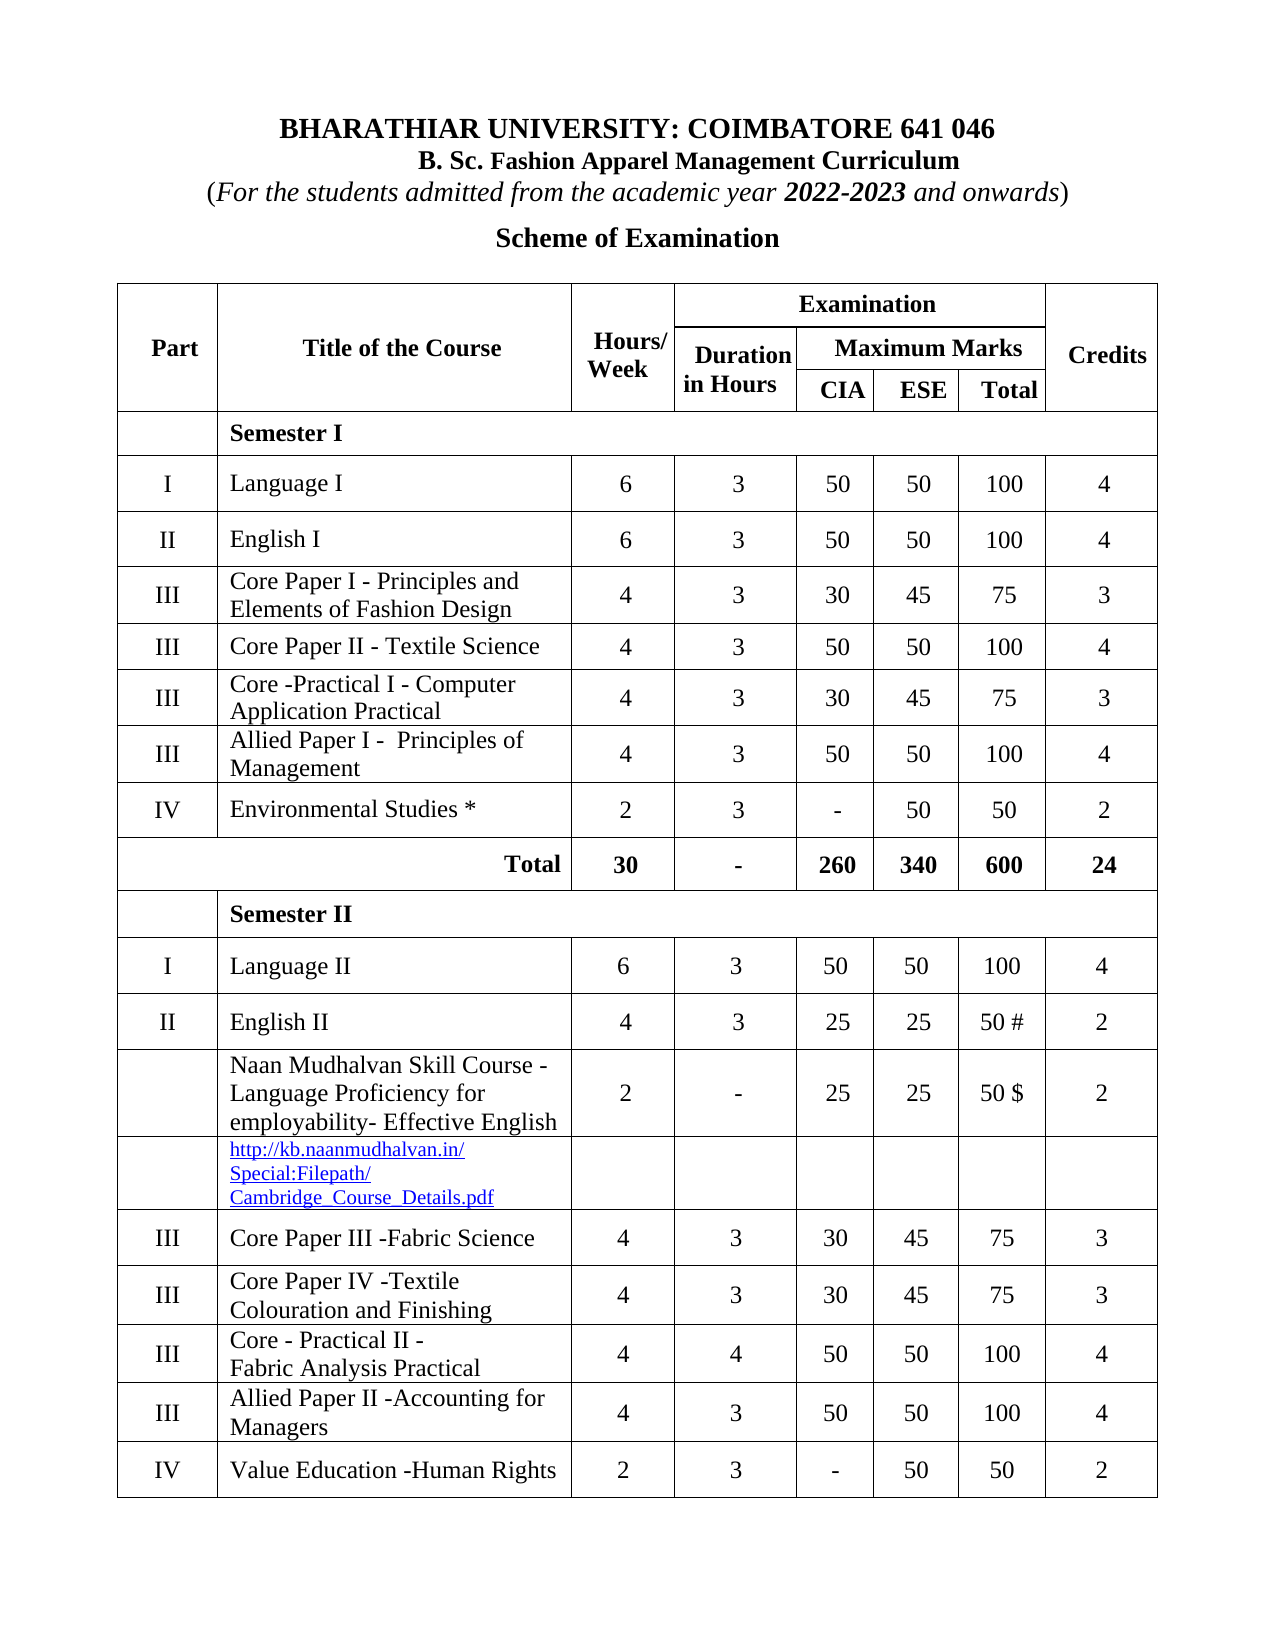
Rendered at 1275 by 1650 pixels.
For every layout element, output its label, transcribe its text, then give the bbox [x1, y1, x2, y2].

table_cell 2 [572, 783, 674, 837]
table_cell III [118, 726, 217, 782]
table_cell 6 [572, 512, 674, 566]
table_cell 50 $ [959, 1050, 1045, 1136]
table_cell Naan Mudhalvan Skill Course - Language Proficiency for employability- Effective English [218, 1050, 571, 1136]
table_cell Total [118, 838, 571, 890]
table_cell Core Paper II - Textile Science [218, 624, 571, 669]
table_cell I [118, 456, 217, 511]
table_cell 50 [959, 1442, 1045, 1497]
table_cell 30 [797, 1210, 873, 1265]
table_cell Core -Practical I - Computer Application Practical [218, 670, 571, 725]
table_cell 30 [797, 567, 873, 623]
table_cell 2 [1046, 783, 1157, 837]
table_cell III [118, 1325, 217, 1382]
table_cell III [118, 1210, 217, 1265]
text B. Sc. Fashion Apparel Management Curriculum [418, 145, 1125, 176]
table_header Credits [1046, 284, 1157, 411]
table_cell 50 [874, 1442, 958, 1497]
table_cell 25 [797, 1050, 873, 1136]
table_cell 4 [572, 726, 674, 782]
table_cell 2 [1046, 1050, 1157, 1136]
table_cell Environmental Studies * [218, 783, 571, 837]
table_cell 50 [874, 1325, 958, 1382]
table_cell 4 [1046, 512, 1157, 566]
table_cell [118, 412, 217, 455]
table_cell [797, 1137, 873, 1209]
table_cell 45 [874, 1266, 958, 1324]
table_cell [572, 1137, 674, 1209]
table_cell English II [218, 994, 571, 1049]
table_cell English I [218, 512, 571, 566]
table_cell 2 [572, 1442, 674, 1497]
table_cell [959, 1137, 1045, 1209]
table_cell 3 [675, 456, 796, 511]
table_cell [118, 1050, 217, 1136]
table_cell 50 [797, 624, 873, 669]
table_cell 50 # [959, 994, 1045, 1049]
table_cell 75 [959, 670, 1045, 725]
table_cell 50 [797, 456, 873, 511]
table_cell 3 [675, 624, 796, 669]
table_cell 340 [874, 838, 958, 890]
table_cell 4 [572, 994, 674, 1049]
table_cell 3 [675, 783, 796, 837]
table_cell 25 [874, 994, 958, 1049]
table_cell III [118, 1266, 217, 1324]
table_cell 3 [675, 670, 796, 725]
table_cell II [118, 512, 217, 566]
table_cell 50 [874, 783, 958, 837]
table_cell 25 [874, 1050, 958, 1136]
table_cell III [118, 567, 217, 623]
table_cell 4 [572, 1266, 674, 1324]
table_cell CIA [797, 370, 873, 411]
table_cell 50 [797, 512, 873, 566]
table_cell 4 [572, 1210, 674, 1265]
table_cell 4 [572, 1325, 674, 1382]
table_header Title of the Course [218, 284, 571, 411]
table_cell 4 [572, 567, 674, 623]
table_cell 3 [675, 726, 796, 782]
table_cell 50 [874, 512, 958, 566]
table_cell 100 [959, 1383, 1045, 1441]
table_cell 50 [874, 456, 958, 511]
table_cell III [118, 670, 217, 725]
table_cell 3 [1046, 567, 1157, 623]
table_cell 4 [1046, 624, 1157, 669]
table_cell IV [118, 783, 217, 837]
table_cell Allied Paper II -Accounting for Managers [218, 1383, 571, 1441]
table_cell 4 [572, 670, 674, 725]
table_cell [675, 1137, 796, 1209]
table_cell 2 [1046, 994, 1157, 1049]
table_cell [118, 891, 217, 937]
table_cell 100 [959, 1325, 1045, 1382]
text Scheme of Examination [260, 221, 1015, 253]
table_cell Core - Practical II - Fabric Analysis Practical [218, 1325, 571, 1382]
table_cell 30 [797, 1266, 873, 1324]
table_cell Core Paper III -Fabric Science [218, 1210, 571, 1265]
table_cell 45 [874, 567, 958, 623]
table_cell 100 [959, 456, 1045, 511]
table_cell 50 [874, 1383, 958, 1441]
table_cell 2 [572, 1050, 674, 1136]
table_cell 4 [1046, 938, 1157, 993]
table_cell 100 [959, 726, 1045, 782]
table_cell 45 [874, 670, 958, 725]
table_cell - [797, 783, 873, 837]
table_cell 3 [1046, 1210, 1157, 1265]
table_cell Core Paper IV -Textile Colouration and Finishing [218, 1266, 571, 1324]
table_cell [1046, 1137, 1157, 1209]
table_cell Semester II [218, 891, 1157, 937]
table_cell 50 [797, 1383, 873, 1441]
table_cell Maximum Marks [797, 328, 1045, 369]
table_cell - [675, 838, 796, 890]
table_cell 4 [572, 624, 674, 669]
table_cell 3 [675, 1442, 796, 1497]
table_cell Language I [218, 456, 571, 511]
table_cell - [797, 1442, 873, 1497]
table_header Hours/ Week [572, 284, 674, 411]
table_cell 3 [675, 938, 796, 993]
table_header Examination [675, 284, 1045, 326]
table_cell 260 [797, 838, 873, 890]
table_cell 75 [959, 1266, 1045, 1324]
table_cell III [118, 624, 217, 669]
table_cell 6 [572, 456, 674, 511]
table_cell 4 [1046, 1325, 1157, 1382]
table_cell 3 [1046, 670, 1157, 725]
table_cell Total [959, 370, 1045, 411]
table_cell - [675, 1050, 796, 1136]
table_cell IV [118, 1442, 217, 1497]
table_cell 4 [675, 1325, 796, 1382]
table_cell 3 [675, 1210, 796, 1265]
table_cell III [118, 1383, 217, 1441]
table_cell 75 [959, 1210, 1045, 1265]
table_cell 2 [1046, 1442, 1157, 1497]
table_cell 3 [675, 567, 796, 623]
table_cell 600 [959, 838, 1045, 890]
text (For the students admitted from the academic year 2022-2023 and onwards) [150, 176, 1125, 208]
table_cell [218, 1442, 571, 1497]
table_cell II [118, 994, 217, 1049]
table_cell 4 [572, 1383, 674, 1441]
table_cell 50 [874, 726, 958, 782]
table_cell 25 [797, 994, 873, 1049]
table_cell I [118, 938, 217, 993]
table_cell 24 [1046, 838, 1157, 890]
table_cell 50 [797, 1325, 873, 1382]
table_cell 50 [797, 726, 873, 782]
table_cell Semester I [218, 412, 1157, 455]
table_cell [118, 1137, 217, 1209]
table_cell 3 [675, 1266, 796, 1324]
table_cell 3 [1046, 1266, 1157, 1324]
table_cell Core Paper I - Principles and Elements of Fashion Design [218, 567, 571, 623]
table_cell Duration in Hours [675, 328, 796, 411]
table_cell 100 [959, 624, 1045, 669]
table_cell 45 [874, 1210, 958, 1265]
table_cell 50 [797, 938, 873, 993]
table_cell 30 [572, 838, 674, 890]
table_cell 50 [959, 783, 1045, 837]
table_cell Allied Paper I - Principles of Management [218, 726, 571, 782]
table_cell 3 [675, 1383, 796, 1441]
table_cell 50 [874, 938, 958, 993]
table_cell http://kb.naanmudhalvan.in/Special:Filepath/Cambridge_Course_Details.pdf [218, 1137, 571, 1209]
table_cell ESE [874, 370, 958, 411]
table_cell Language II [218, 938, 571, 993]
table_cell 50 [874, 624, 958, 669]
table_cell 4 [1046, 1383, 1157, 1441]
table_cell 3 [675, 512, 796, 566]
table_cell 4 [1046, 726, 1157, 782]
table_cell 4 [1046, 456, 1157, 511]
table_cell [874, 1137, 958, 1209]
text BHARATHIAR UNIVERSITY: COIMBATORE 641 046 [260, 111, 1015, 145]
table_cell 100 [959, 512, 1045, 566]
table_cell 3 [675, 994, 796, 1049]
table_cell 75 [959, 567, 1045, 623]
table_cell 100 [959, 938, 1045, 993]
table_cell 30 [797, 670, 873, 725]
table_cell 6 [572, 938, 674, 993]
table_header Part [118, 284, 217, 411]
